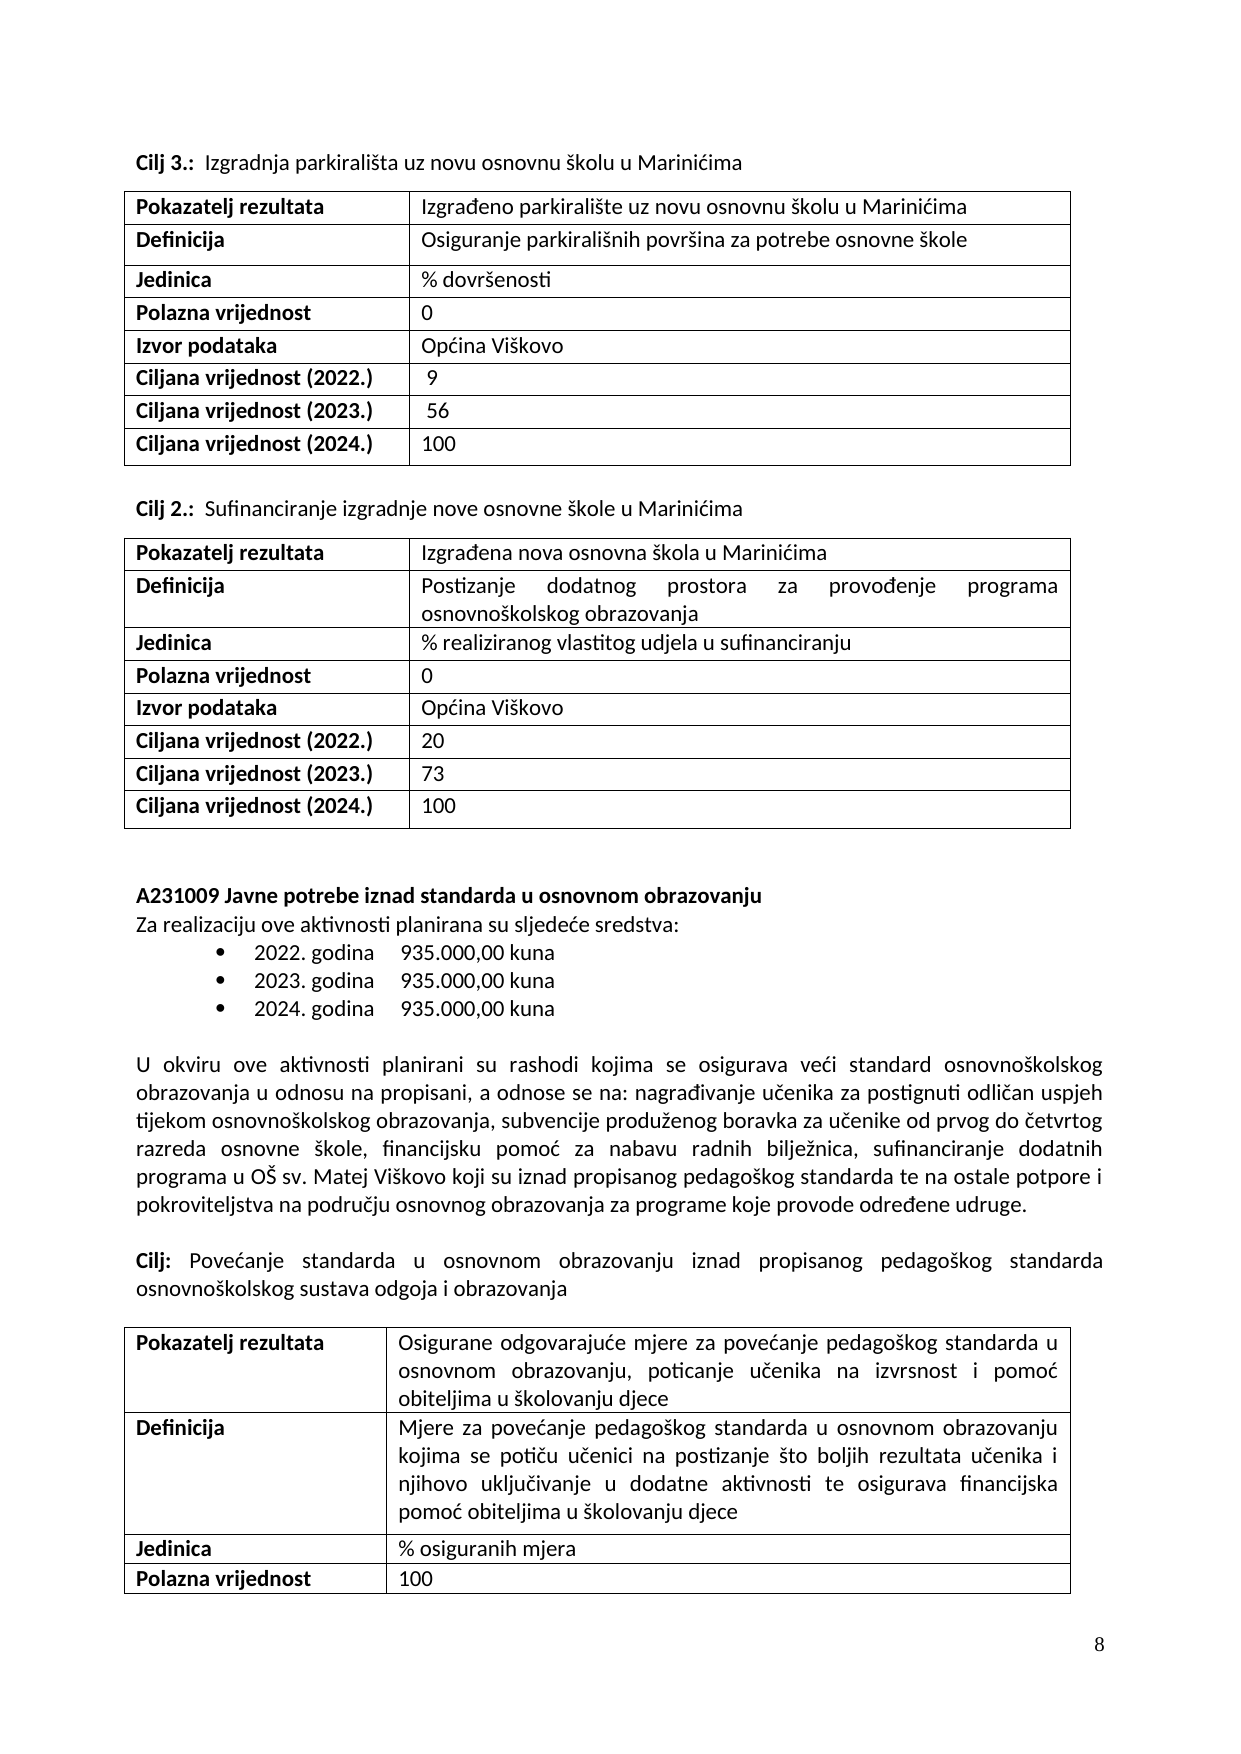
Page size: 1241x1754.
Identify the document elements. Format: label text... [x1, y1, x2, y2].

table_cell % realiziranog vlastitog udjela u sufinanciranju [410, 628, 1070, 660]
text Cilj 3.: Izgradnja parkirališta uz novu osnovnu školu u Marinićima [136, 148, 1104, 176]
text Cilj 2.: Sufinanciranje izgradnje nove osnovne škole u Marinićima [136, 494, 1104, 522]
table_cell Ciljana vrijednost (2023.) [125, 396, 409, 428]
table_cell 100 [387, 1564, 1070, 1593]
table_cell Općina Viškovo [410, 331, 1070, 362]
table_cell Polazna vrijednost [125, 661, 409, 692]
table_cell Mjere za povećanje pedagoškog standarda u osnovnom obrazovanju kojima se potiču učenici na postizanje što boljih rezultata učenika i njihovo uključivanje u dodatne aktivnosti te osigurava financijska pomoć obiteljima u školovanju djece [387, 1413, 1070, 1533]
table_cell Ciljana vrijednost (2023.) [125, 759, 409, 790]
table_cell Ciljana vrijednost (2024.) [125, 429, 409, 465]
table_header Pokazatelj rezultata [125, 192, 409, 224]
table_cell 20 [410, 726, 1070, 758]
table_cell Ciljana vrijednost (2022.) [125, 726, 409, 758]
table_cell Jedinica [125, 628, 409, 660]
table_cell Osiguranje parkirališnih površina za potrebe osnovne škole [410, 225, 1070, 264]
list 2024. godina 935.000,00 kuna [216, 994, 1104, 1022]
list 2023. godina 935.000,00 kuna [216, 966, 1104, 994]
table_cell % osiguranih mjera [387, 1535, 1070, 1563]
table_cell Ciljana vrijednost (2024.) [125, 791, 409, 828]
list 2022. godina 935.000,00 kuna [216, 938, 1104, 966]
table_cell 100 [410, 791, 1070, 828]
table_cell Polazna vrijednost [125, 298, 409, 330]
table_cell Izvor podataka [125, 694, 409, 725]
table_cell Definicija [125, 1413, 386, 1533]
table_cell 100 [410, 429, 1070, 465]
text Za realizaciju ove aktivnosti planirana su sljedeće sredstva: [136, 910, 1104, 938]
table_header Osigurane odgovarajuće mjere za povećanje pedagoškog standarda u osnovnom obrazovanju, poticanje učenika na izvrsnost i pomoć obiteljima u školovanju djece [387, 1328, 1070, 1412]
table_cell Ciljana vrijednost (2022.) [125, 364, 409, 395]
table_cell Postizanje dodatnog prostora za provođenje programa osnovnoškolskog obrazovanja [410, 571, 1070, 627]
table_header Pokazatelj rezultata [125, 1328, 386, 1412]
table_cell 73 [410, 759, 1070, 790]
table_cell 9 [410, 364, 1070, 395]
table_cell Definicija [125, 225, 409, 264]
text U okviru ove aktivnosti planirani su rashodi kojima se osigurava veći standard osnovnoškolskog obrazovanja u odnosu na propisani, a odnose se na: nagrađivanje učenika za postignuti odličan uspjeh tijekom osnovnoškolskog obrazovanja, subvencije produženog boravka za učenike od prvog do četvrtog razreda osnovne škole, financijsku pomoć za nabavu radnih bilježnica, sufinanciranje dodatnih programa u OŠ sv. Matej Viškovo koji su iznad propisanog pedagoškog standarda te na ostale potpore i pokroviteljstva na području osnovnog obrazovanja za programe koje provode određene udruge. [136, 1050, 1104, 1218]
table_cell 0 [410, 661, 1070, 692]
text Cilj: Povećanje standarda u osnovnom obrazovanju iznad propisanog pedagoškog standarda osnovnoškolskog sustava odgoja i obrazovanja [136, 1246, 1104, 1302]
table_cell Jedinica [125, 266, 409, 297]
table_cell Polazna vrijednost [125, 1564, 386, 1593]
table_cell 0 [410, 298, 1070, 330]
table_cell Definicija [125, 571, 409, 627]
table_header Izgrađeno parkiralište uz novu osnovnu školu u Marinićima [410, 192, 1070, 224]
table_cell % dovršenosti [410, 266, 1070, 297]
table_cell Općina Viškovo [410, 694, 1070, 725]
table_cell Izvor podataka [125, 331, 409, 362]
table_cell 56 [410, 396, 1070, 428]
table_header Pokazatelj rezultata [125, 539, 409, 570]
table_cell Jedinica [125, 1535, 386, 1563]
text A231009 Javne potrebe iznad standarda u osnovnom obrazovanju [136, 882, 1104, 910]
table_header Izgrađena nova osnovna škola u Marinićima [410, 539, 1070, 570]
